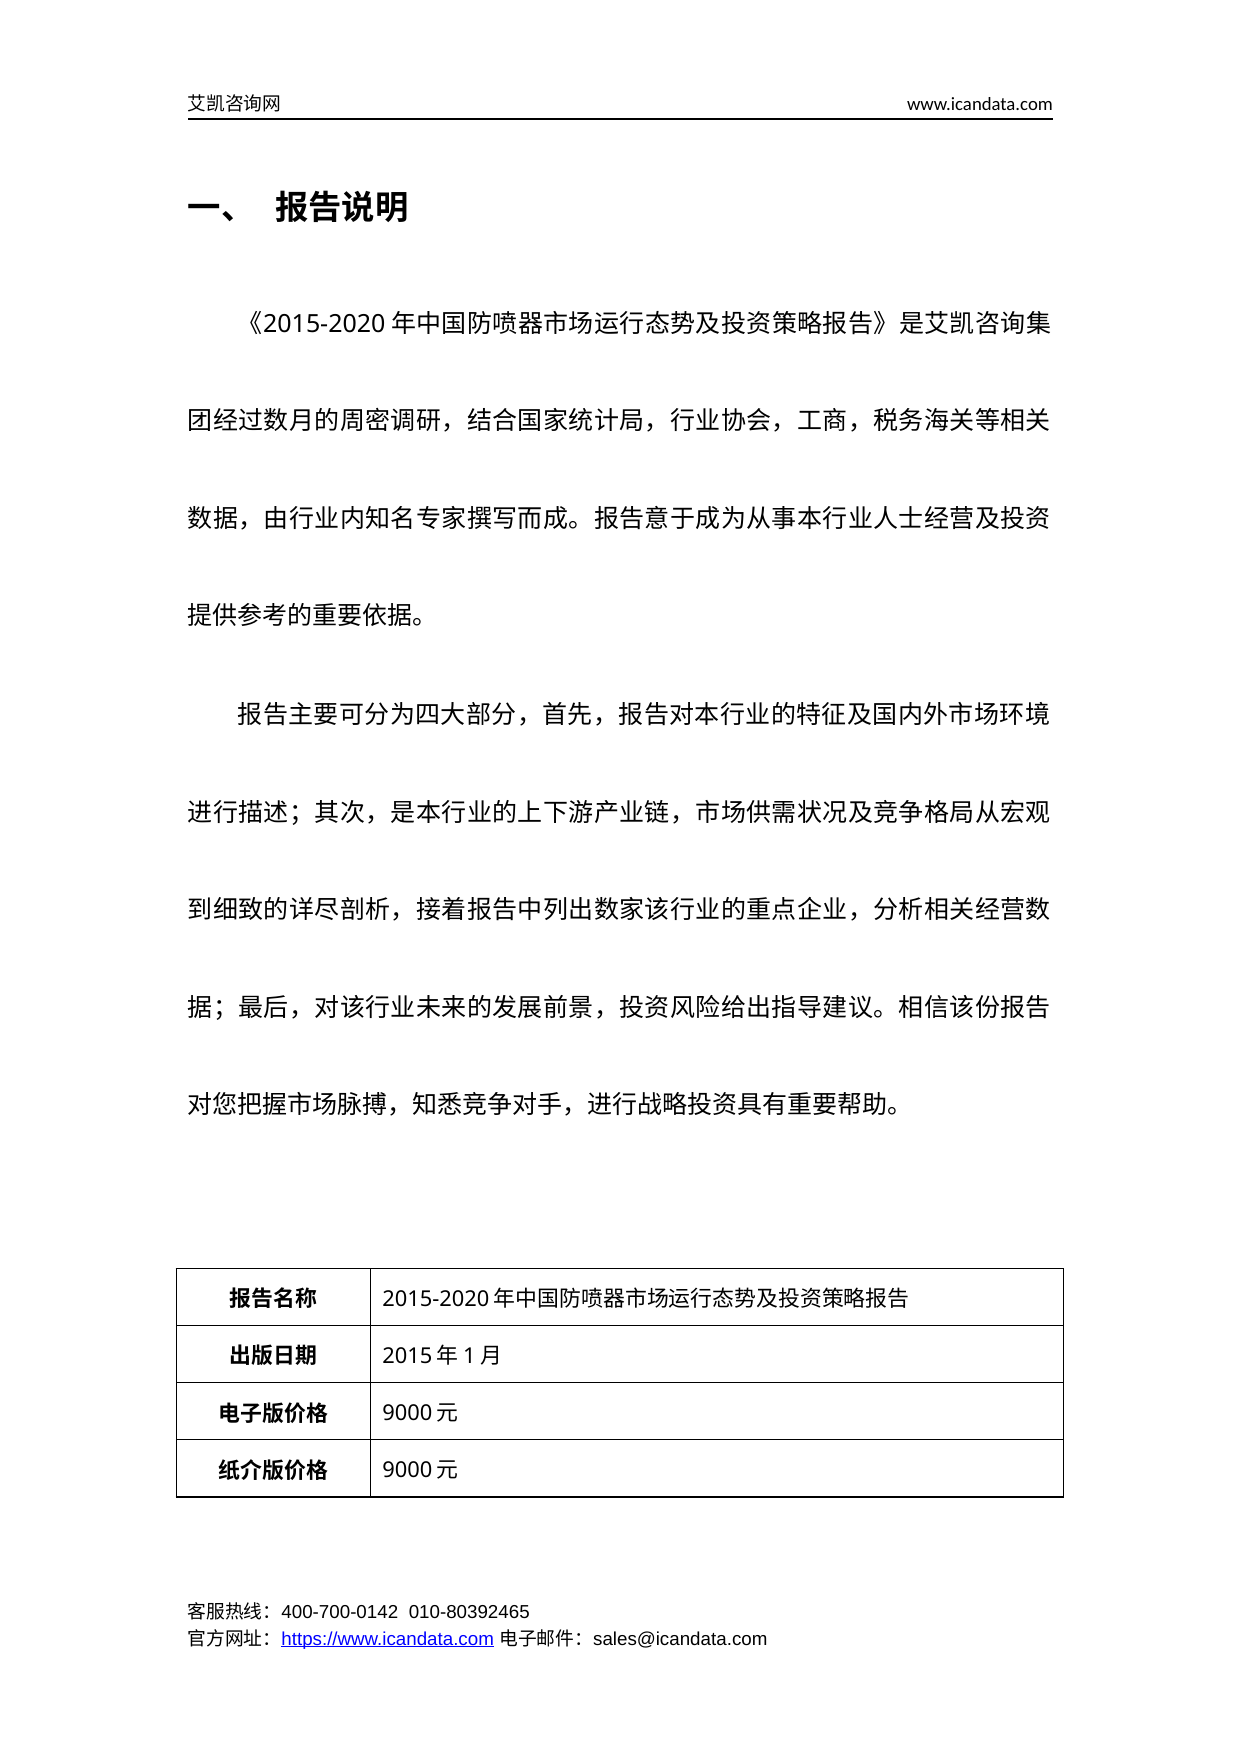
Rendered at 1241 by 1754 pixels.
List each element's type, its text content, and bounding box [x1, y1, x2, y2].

table_cell 出版日期 [177, 1326, 370, 1382]
table_cell 纸介版价格 [177, 1440, 370, 1496]
table_cell 9000元 [371, 1440, 1063, 1496]
table_header 报告名称 [177, 1269, 370, 1325]
table_cell 2015年1月 [371, 1326, 1063, 1382]
text 报告主要可分为四大部分，首先，报告对本行业的特征及国内外市场环境进行描述；其次，是本行业的上下游产业链，市场供需状况及竞争格局从宏观到细致的详尽剖析，接着报告中列出数家该行业的重点企业，分析相关经营数据；最后，对该行业未来的发展前景，投资风险给出指导建议。相信该份报告对您把握市场脉搏，知悉竞争对手，进行战略投资具有重要帮助。 [187, 681, 1053, 1136]
table_cell 9000元 [371, 1383, 1063, 1439]
text 《2015-2020年中国防喷器市场运行态势及投资策略报告》是艾凯咨询集团经过数月的周密调研，结合国家统计局，行业协会，工商，税务海关等相关数据，由行业内知名专家撰写而成。报告意于成为从事本行业人士经营及投资提供参考的重要依据。 [187, 289, 1053, 646]
table_cell 电子版价格 [177, 1383, 370, 1439]
subtitle 报告说明 [187, 172, 1053, 237]
table_header 2015-2020年中国防喷器市场运行态势及投资策略报告 [371, 1269, 1063, 1325]
